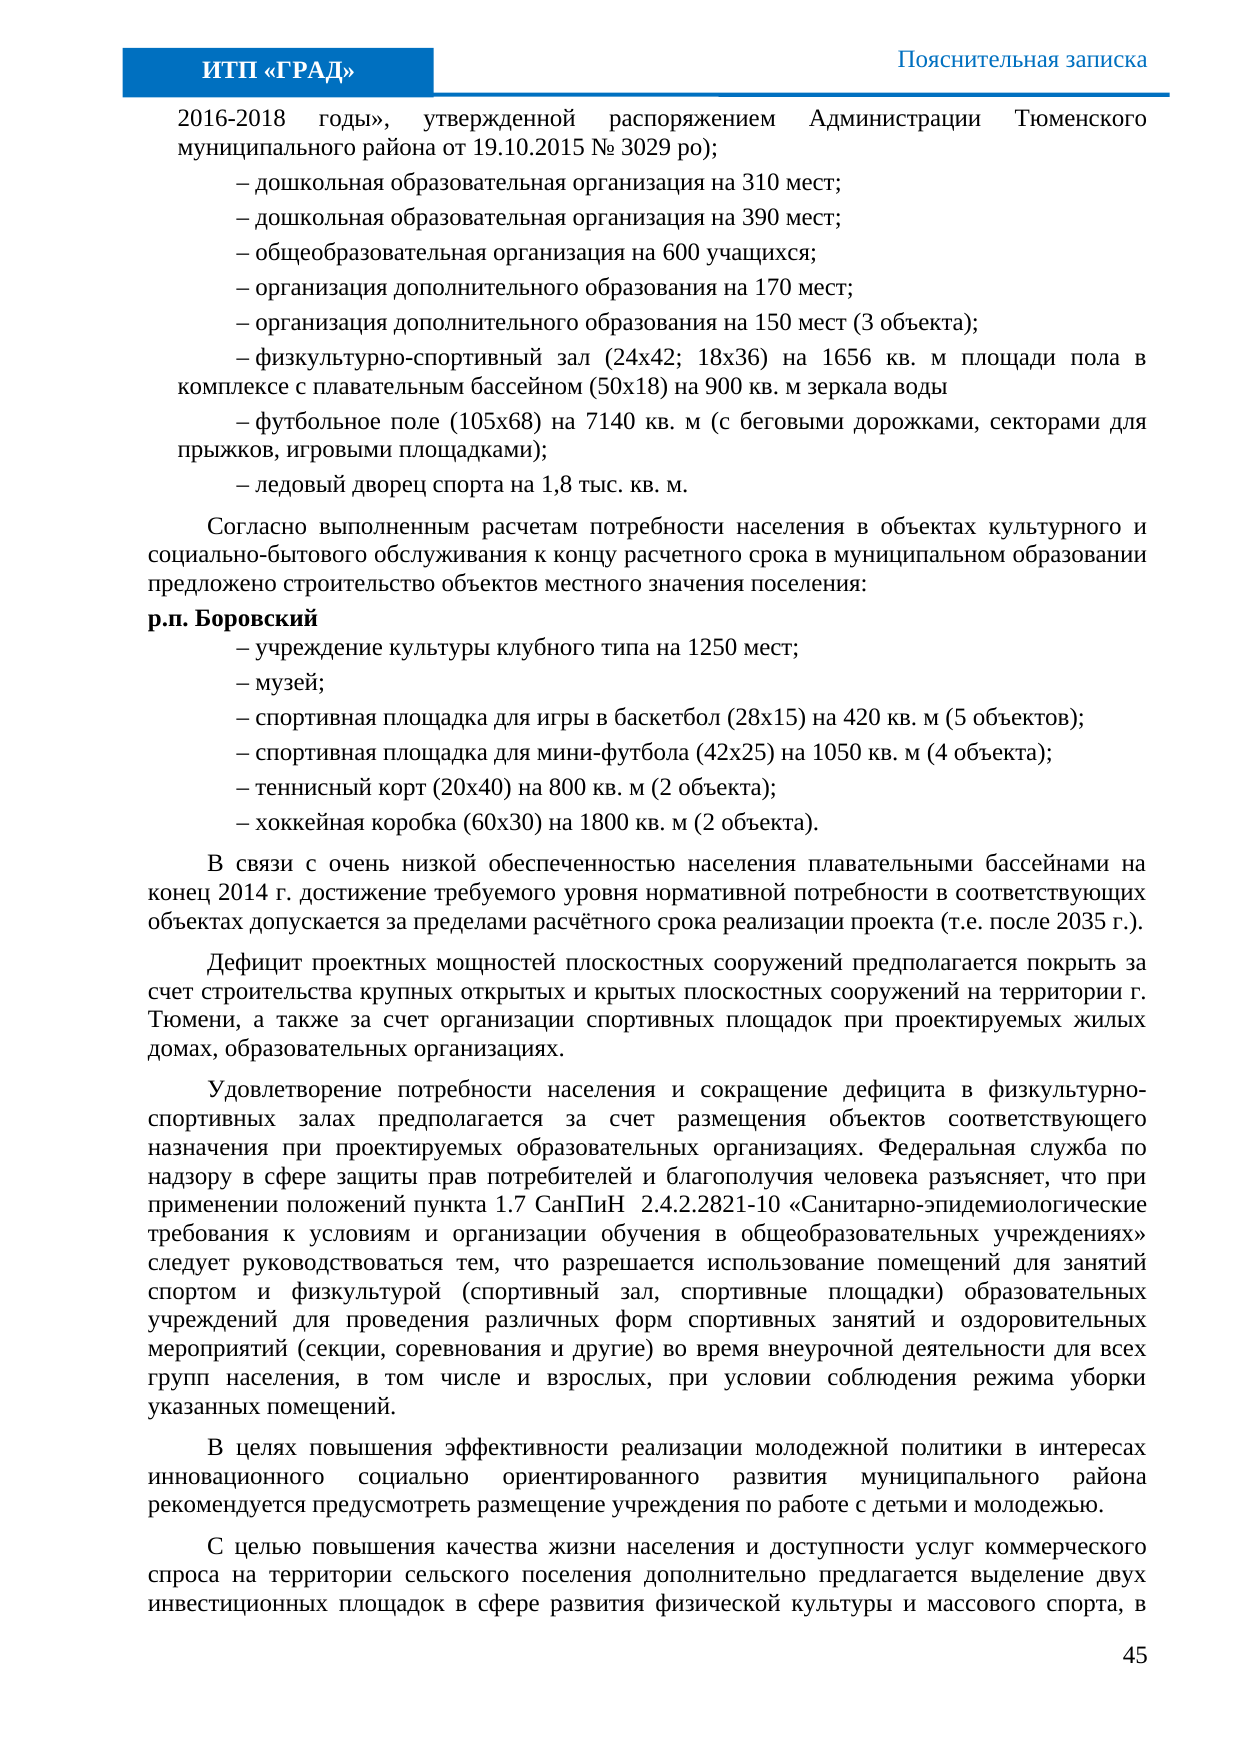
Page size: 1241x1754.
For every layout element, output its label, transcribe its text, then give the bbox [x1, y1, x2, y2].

list общеобразовательная организация на 600 учащихся; [177, 237, 1147, 266]
list хоккейная коробка (60х30) на 1800 кв. м (2 объекта). [177, 807, 1147, 836]
list футбольное поле (105х68) на 7140 кв. м (с беговыми дорожками, секторами для прыжков, игровыми площадками); [177, 406, 1147, 463]
text В целях повышения эффективности реализации молодежной политики в интересах инновационного социально ориентированного развития муниципального района рекомендуется предусмотреть размещение учреждения по работе с детьми и молодежью. [148, 1432, 1147, 1518]
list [177, 103, 1147, 161]
list спортивная площадка для мини-футбола (42х25) на 1050 кв. м (4 объекта); [177, 737, 1147, 766]
list дошкольная образовательная организация на 310 мест; [177, 167, 1147, 196]
list музей; [177, 667, 1147, 696]
list учреждение культуры клубного типа на 1250 мест; [177, 632, 1147, 661]
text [148, 1531, 1147, 1617]
text Удовлетворение потребности населения и сокращение дефицита в физкультурно-спортивных залах предполагается за счет размещения объектов соответствующего назначения при проектируемых образовательных организациях. Федеральная служба по надзору в сфере защиты прав потребителей и благополучия человека разъясняет, что при применении положений пункта 1.7 СанПиН 2.4.2.2821-10 «Санитарно-эпидемиологические требования к условиям и организации обучения в общеобразовательных учреждениях» следует руководствоваться тем, что разрешается использование помещений для занятий спортом и физкультурой (спортивный зал, спортивные площадки) образовательных учреждений для проведения различных форм спортивных занятий и оздоровительных мероприятий (секции, соревнования и другие) во время внеурочной деятельности для всех групп населения, в том числе и взрослых, при условии соблюдения режима уборки указанных помещений. [148, 1074, 1147, 1419]
text В связи с очень низкой обеспеченностью населения плавательными бассейнами на конец 2014 г. достижение требуемого уровня нормативной потребности в соответствующих объектах допускается за пределами расчётного срока реализации проекта (т.е. после 2035 г.). [148, 848, 1147, 934]
text р.п. Боровский [148, 603, 1147, 632]
text Согласно выполненным расчетам потребности населения в объектах культурного и социально-бытового обслуживания к концу расчетного срока в муниципальном образовании предложено строительство объектов местного значения поселения: [148, 511, 1147, 597]
list организация дополнительного образования на 170 мест; [177, 272, 1147, 301]
list спортивная площадка для игры в баскетбол (28х15) на 420 кв. м (5 объектов); [177, 702, 1147, 731]
list ледовый дворец спорта на 1,8 тыс. кв. м. [177, 469, 1147, 498]
list физкультурно-спортивный зал (24х42; 18х36) на 1656 кв. м площади пола в комплексе с плавательным бассейном (50х18) на 900 кв. м зеркала воды [177, 342, 1147, 399]
list теннисный корт (20х40) на 800 кв. м (2 объекта); [177, 772, 1147, 801]
text Дефицит проектных мощностей плоскостных сооружений предполагается покрыть за счет строительства крупных открытых и крытых плоскостных сооружений на территории г. Тюмени, а также за счет организации спортивных площадок при проектируемых жилых домах, образовательных организациях. [148, 947, 1147, 1062]
list организация дополнительного образования на 150 мест (3 объекта); [177, 307, 1147, 336]
list дошкольная образовательная организация на 390 мест; [177, 202, 1147, 231]
